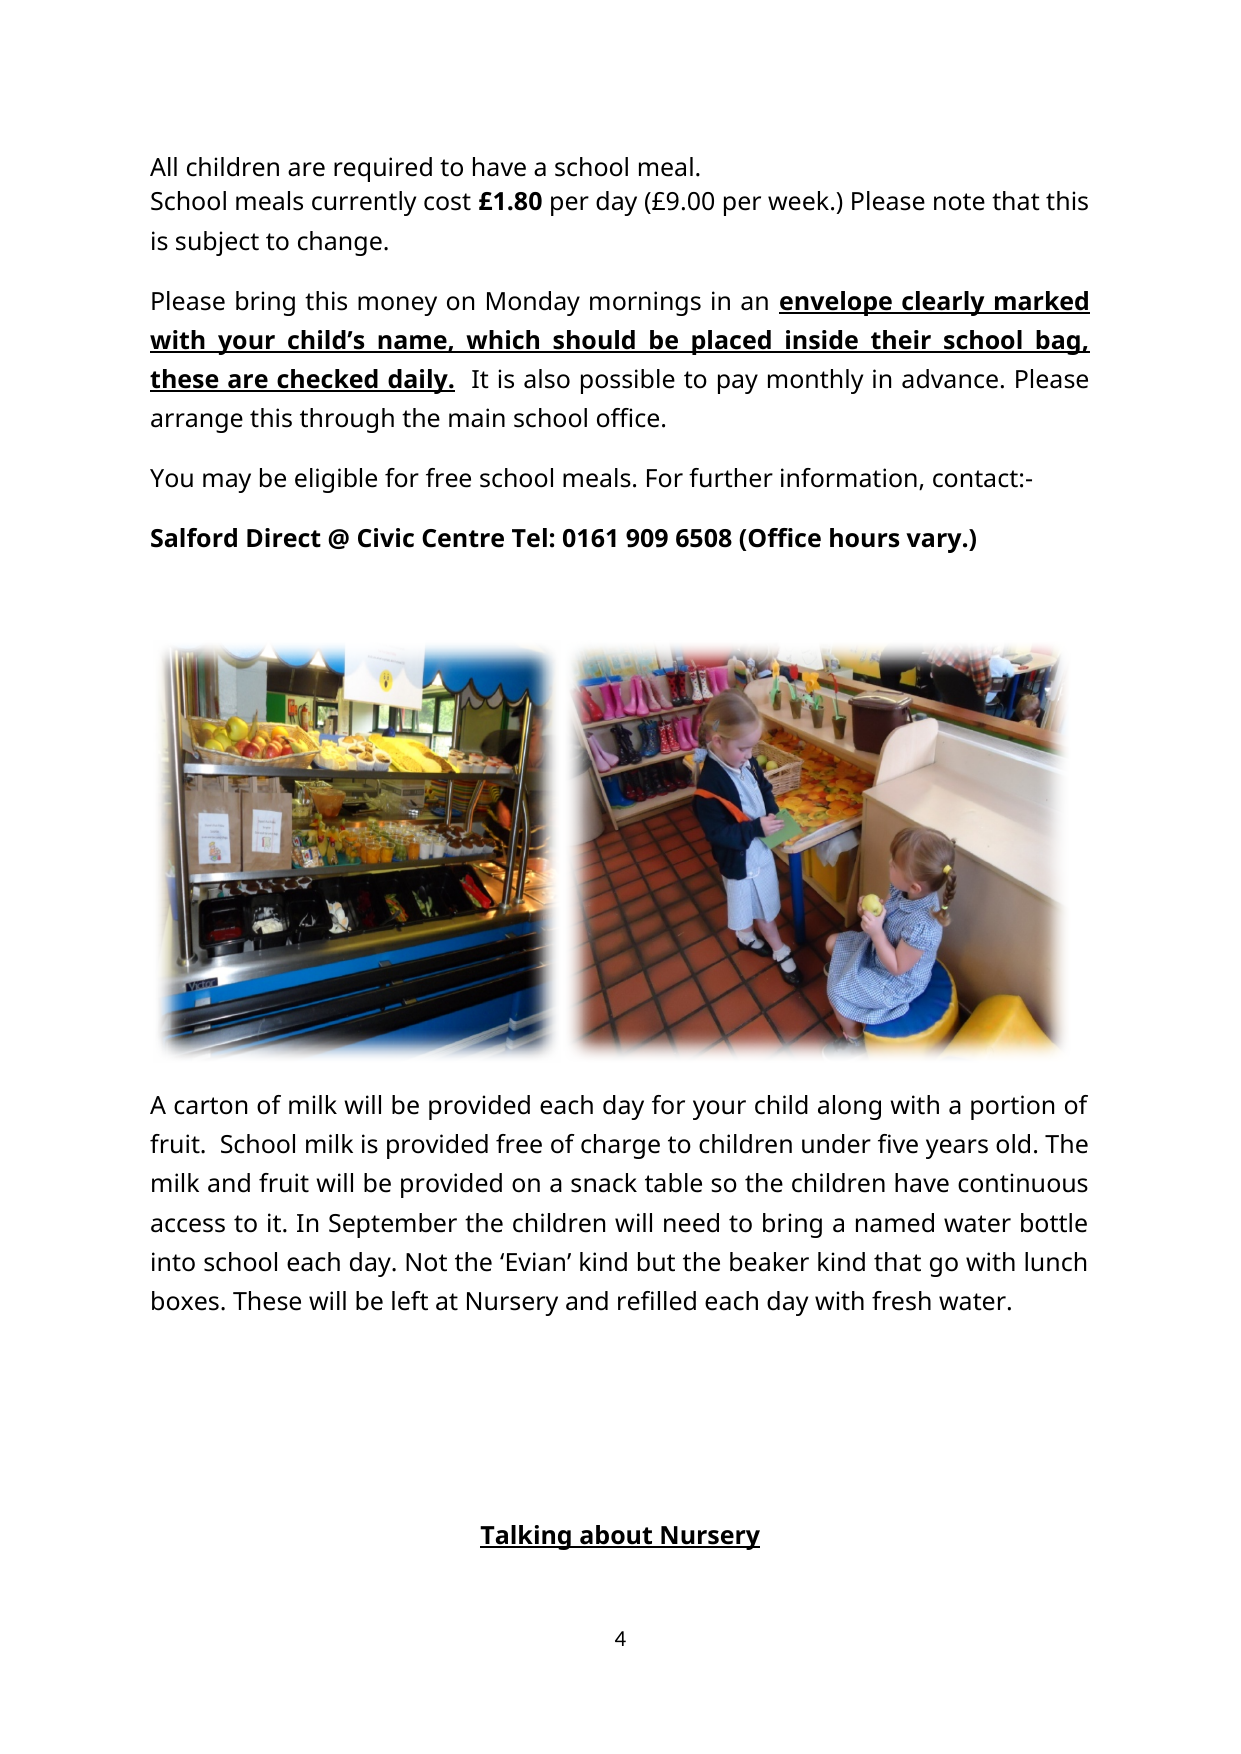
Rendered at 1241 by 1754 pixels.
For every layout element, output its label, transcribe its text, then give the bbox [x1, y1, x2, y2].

text School meals currently cost £1.80 per day (£9.00 per week.) Please note that this is subject to change. [150, 184, 1090, 257]
text You may be eligible for free school meals. For further information, contact:- [150, 461, 1090, 495]
text A carton of milk will be provided each day for your child along with a portion of fruit. School milk is provided free of charge to children under five years old. The milk and fruit will be provided on a snack table so the children have continuous access to it. In September the children will need to bring a named water bottle into school each day. Not the ‘Evian’ kind but the beaker kind that go with lunch boxes. These will be left at Nursery and refilled each day with fresh water. [150, 1088, 1090, 1318]
picture [183, 670, 532, 1034]
text Please bring this money on Monday mornings in an envelope clearly marked with your child’s name, which should be placed inside their school bag, these are checked daily. It is also possible to pay monthly in advance. Please arrange this through the main school office. [150, 353, 1090, 435]
text Please bring this money on Monday mornings in an envelope clearly marked with your child’s name, which should be placed inside their school bag, these are checked daily. It is also possible to pay monthly in advance. Please arrange this through the main school office. [150, 283, 1090, 351]
text Salford Direct @ Civic Centre Tel: 0161 909 6508 (Office hours vary.) [150, 521, 1090, 555]
subtitle Talking about Nursery [150, 1518, 1090, 1552]
text All children are required to have a school meal. [150, 150, 1090, 184]
picture [593, 670, 1042, 1034]
